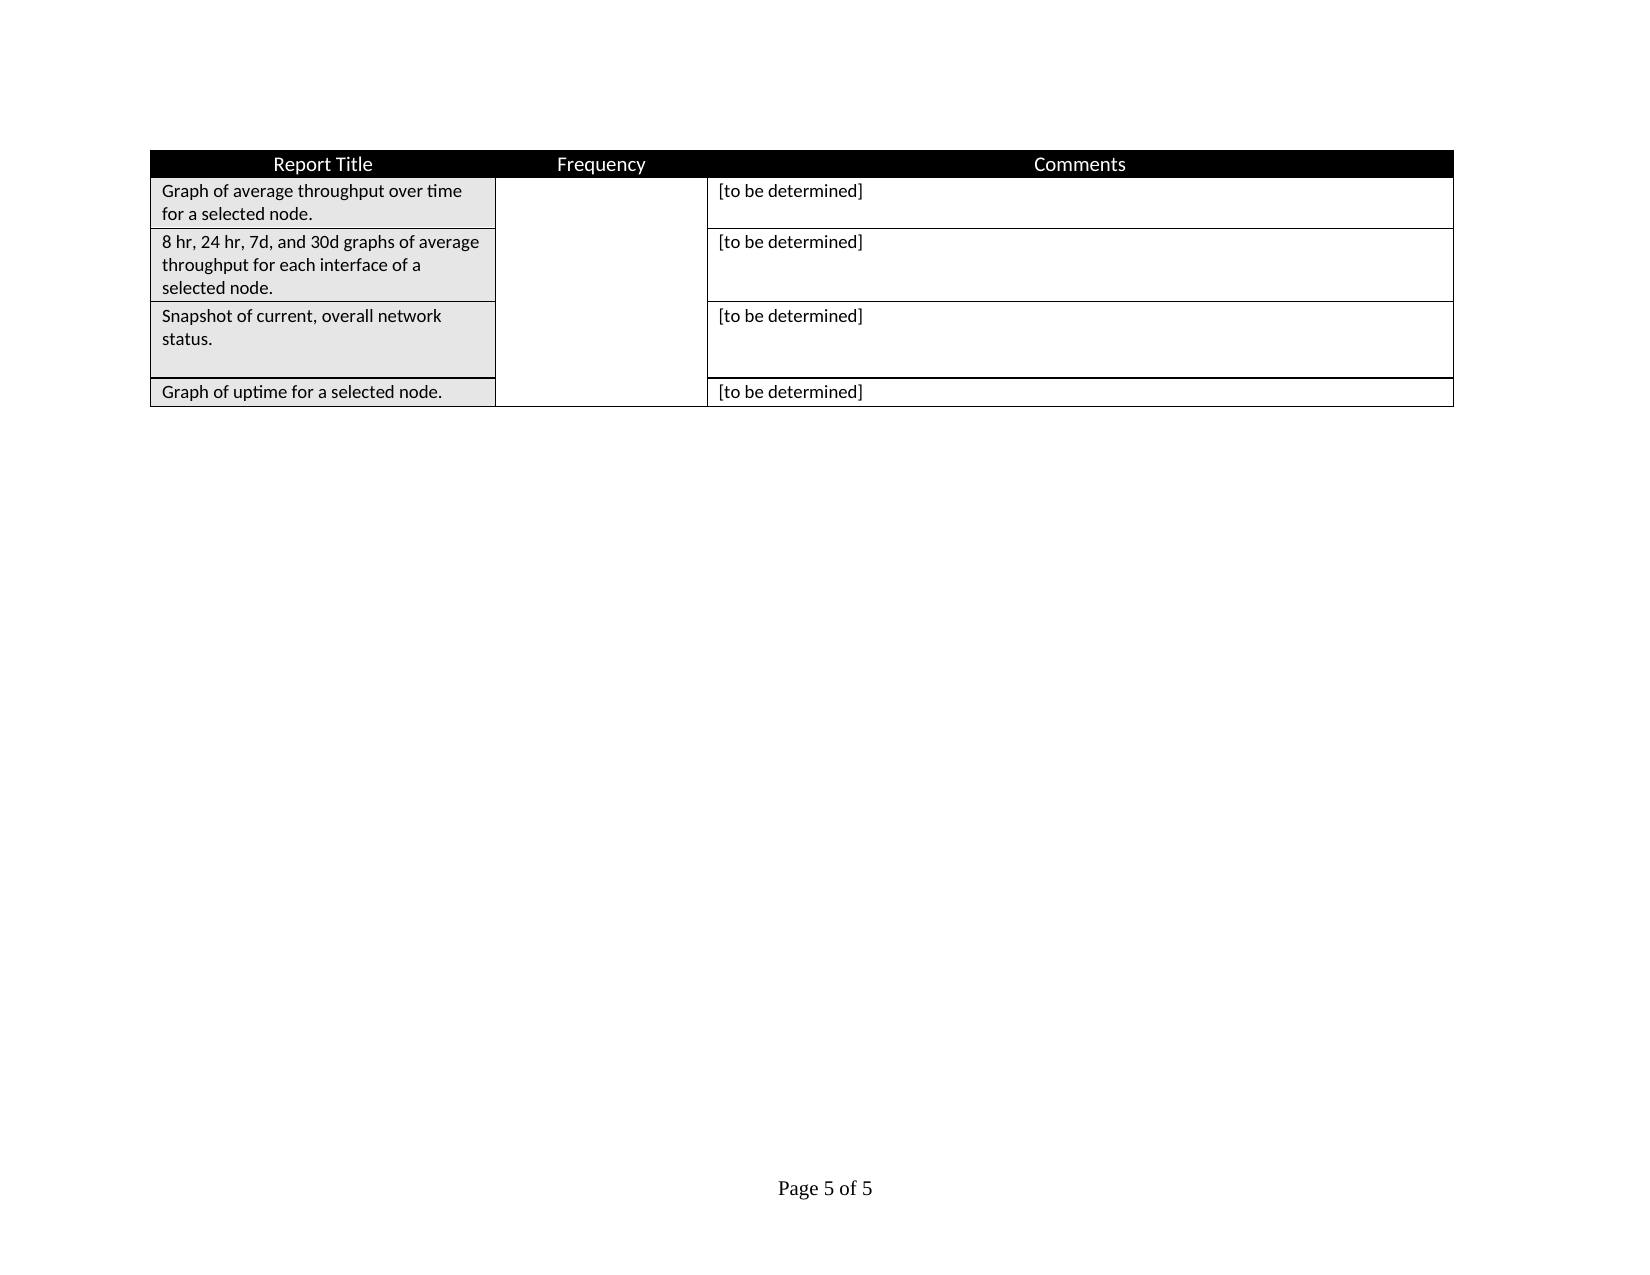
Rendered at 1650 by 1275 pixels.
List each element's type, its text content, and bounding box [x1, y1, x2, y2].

table_header Report Title [151, 151, 495, 176]
table_cell Snapshot of current, overall network status. [151, 302, 495, 377]
table_cell Graph of uptime for a selected node. [151, 379, 495, 406]
table_cell [to be determined] [708, 229, 1453, 301]
table_cell Graph of average throughput over time for a selected node. [151, 178, 495, 227]
table_cell [to be determined] [708, 302, 1453, 377]
table_cell [to be determined] [708, 178, 1453, 227]
table_cell [to be determined] [708, 379, 1453, 406]
table_header Frequency [496, 151, 707, 176]
table_cell 8 hr, 24 hr, 7d, and 30d graphs of average throughput for each interface of a selected node. [151, 229, 495, 301]
table_header Comments [708, 151, 1453, 176]
